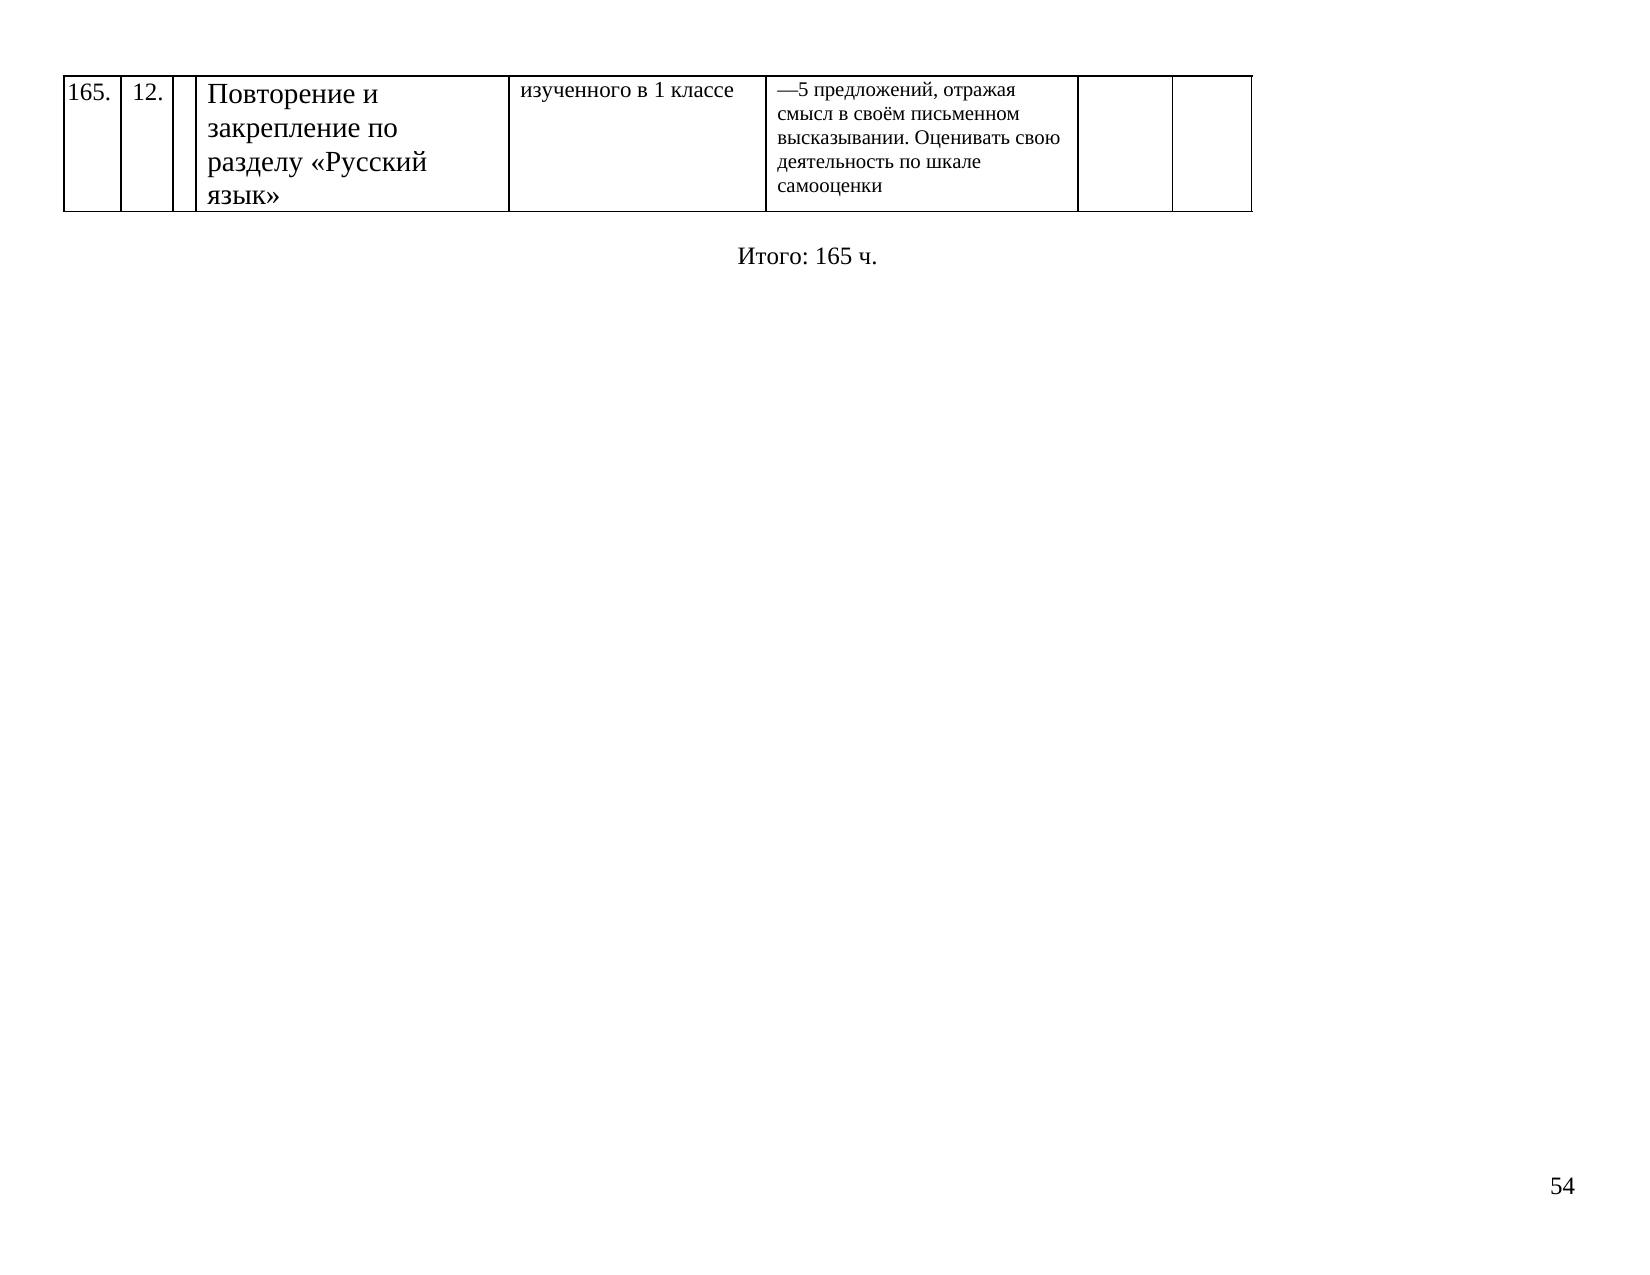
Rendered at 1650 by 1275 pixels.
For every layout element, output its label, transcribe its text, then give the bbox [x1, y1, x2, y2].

table_cell [122, 77, 172, 211]
table_cell [1173, 77, 1251, 211]
table_cell [1079, 77, 1172, 211]
table_cell [174, 77, 195, 211]
table_cell [65, 77, 120, 211]
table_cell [510, 77, 765, 211]
table_cell Повторение и закрепление по разделу «Русский язык» [197, 77, 508, 211]
text Итого: 165 ч. [75, 241, 1575, 270]
